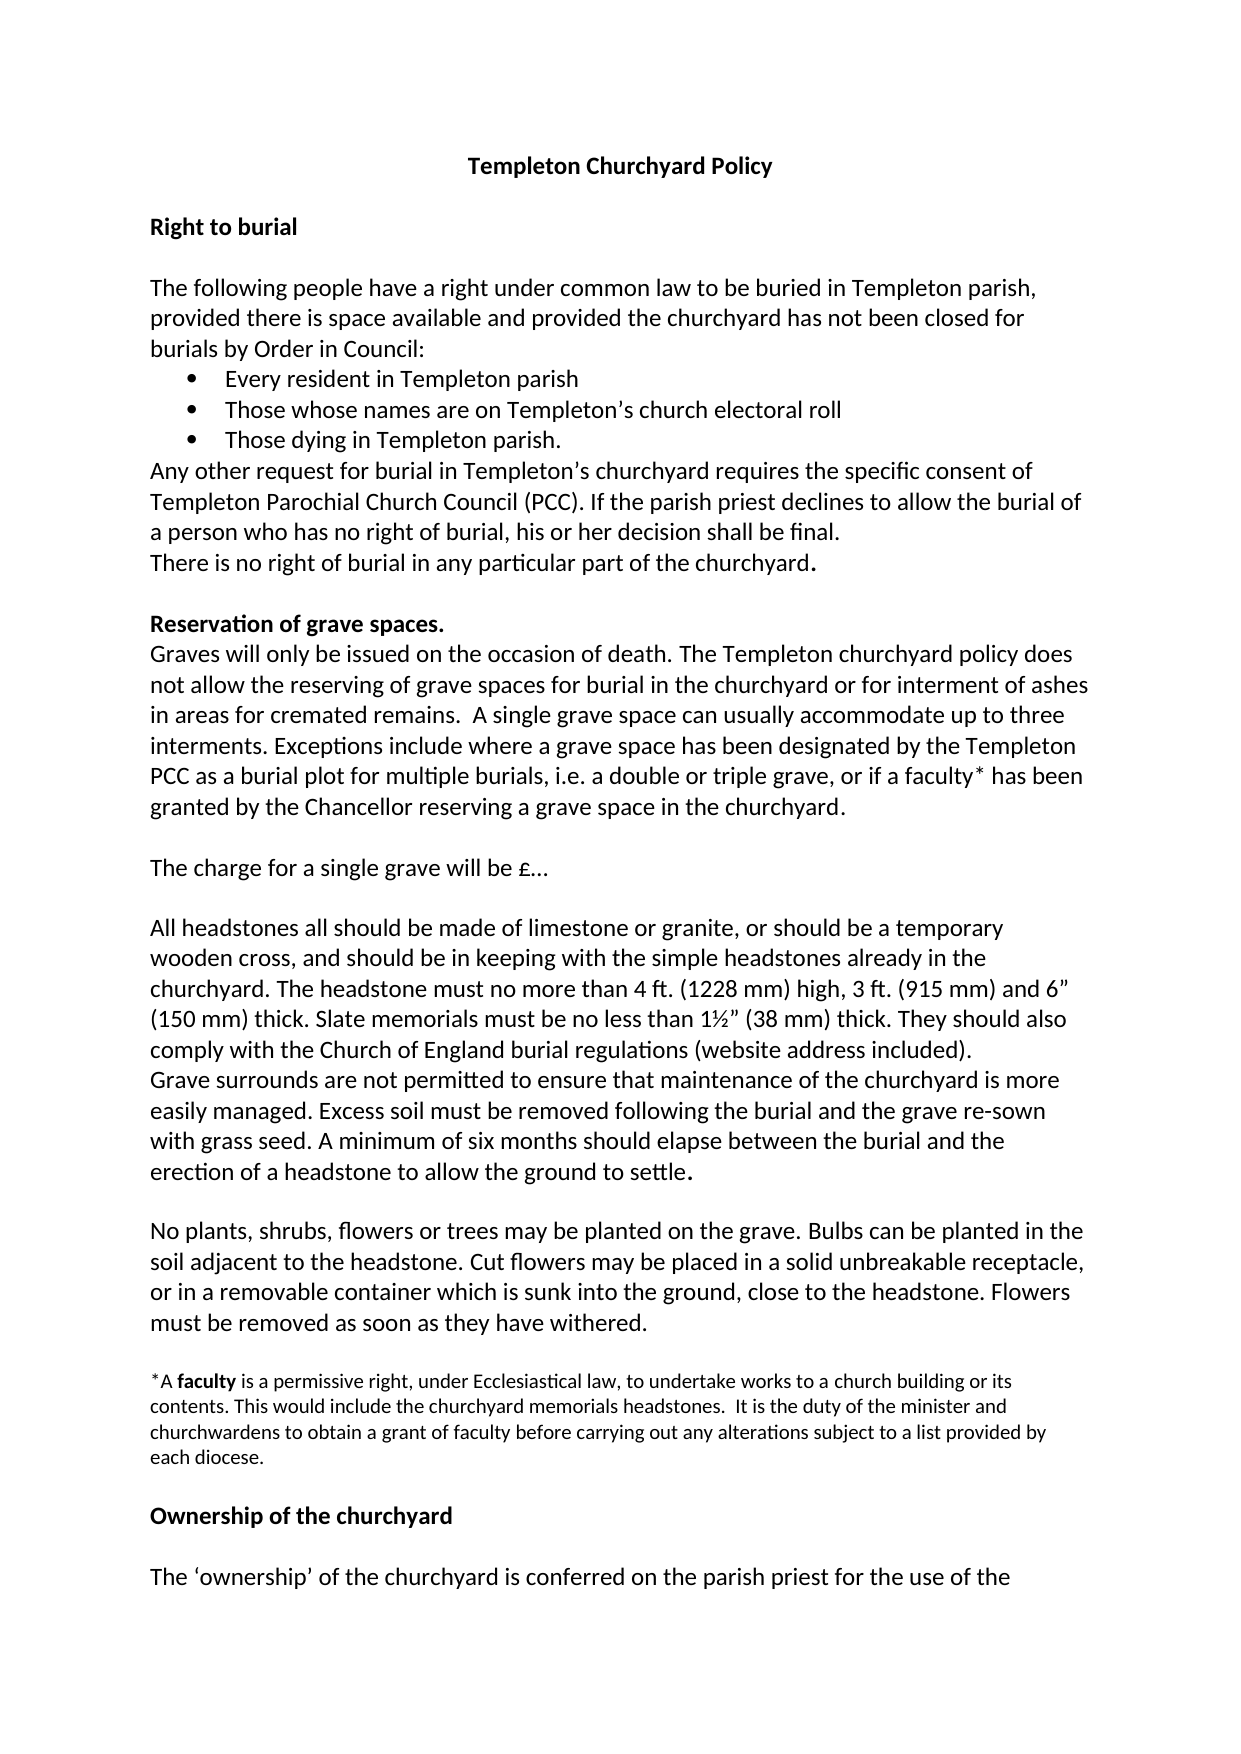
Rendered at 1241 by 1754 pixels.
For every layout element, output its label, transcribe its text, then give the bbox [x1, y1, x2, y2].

list Those dying in Templeton parish. [187, 425, 1090, 455]
text No plants, shrubs, flowers or trees may be planted on the grave. Bulbs can be planted in the soil adjacent to the headstone. Cut flowers may be placed in a solid unbreakable receptacle, or in a removable container which is sunk into the ground, close to the headstone. Flowers must be removed as soon as they have withered. [150, 1216, 1090, 1338]
text The charge for a single grave will be £… [150, 852, 1090, 882]
text Graves will only be issued on the occasion of death. The Templeton churchyard policy does not allow the reserving of grave spaces for burial in the churchyard or for interment of ashes in areas for cremated remains. A single grave space can usually accommodate up to three interments. Exceptions include where a grave space has been designated by the Templeton PCC as a burial plot for multiple burials, i.e. a double or triple grave, or if a faculty* has been granted by the Chancellor reserving a grave space in the churchyard. [150, 638, 1090, 821]
text Ownership of the churchyard [150, 1500, 1090, 1531]
text *A faculty is a permissive right, under Ecclesiastical law, to undertake works to a church building or its contents. This would include the churchyard memorials headstones. It is the duty of the minister and churchwardens to obtain a grant of faculty before carrying out any alterations subject to a list provided by each diocese. [150, 1368, 1090, 1470]
list Those whose names are on Templeton’s church electoral roll [187, 394, 1090, 425]
text Grave surrounds are not permitted to ensure that maintenance of the churchyard is more easily managed. Excess soil must be removed following the burial and the grave re-sown with grass seed. A minimum of six months should elapse between the burial and the erection of a headstone to allow the ground to settle. [150, 1064, 1090, 1186]
text Any other request for burial in Templeton’s churchyard requires the specific consent of Templeton Parochial Church Council (PCC). If the parish priest declines to allow the burial of a person who has no right of burial, his or her decision shall be final. [150, 455, 1090, 547]
text There is no right of burial in any particular part of the churchyard. [150, 547, 1090, 577]
text The following people have a right under common law to be buried in Templeton parish, provided there is space available and provided the churchyard has not been closed for burials by Order in Council: [150, 272, 1090, 364]
text All headstones all should be made of limestone or granite, or should be a temporary wooden cross, and should be in keeping with the simple headstones already in the churchyard. The headstone must no more than 4 ft. (1228 mm) high, 3 ft. (915 mm) and 6” (150 mm) thick. Slate memorials must be no less than 1½” (38 mm) thick. They should also comply with the Church of England burial regulations (website address included). [150, 912, 1090, 1064]
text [150, 1561, 1090, 1592]
text Templeton Churchyard Policy [150, 150, 1090, 181]
text Reservation of grave spaces. [150, 608, 1090, 638]
text Right to burial [150, 211, 1090, 242]
list Every resident in Templeton parish [187, 364, 1090, 394]
